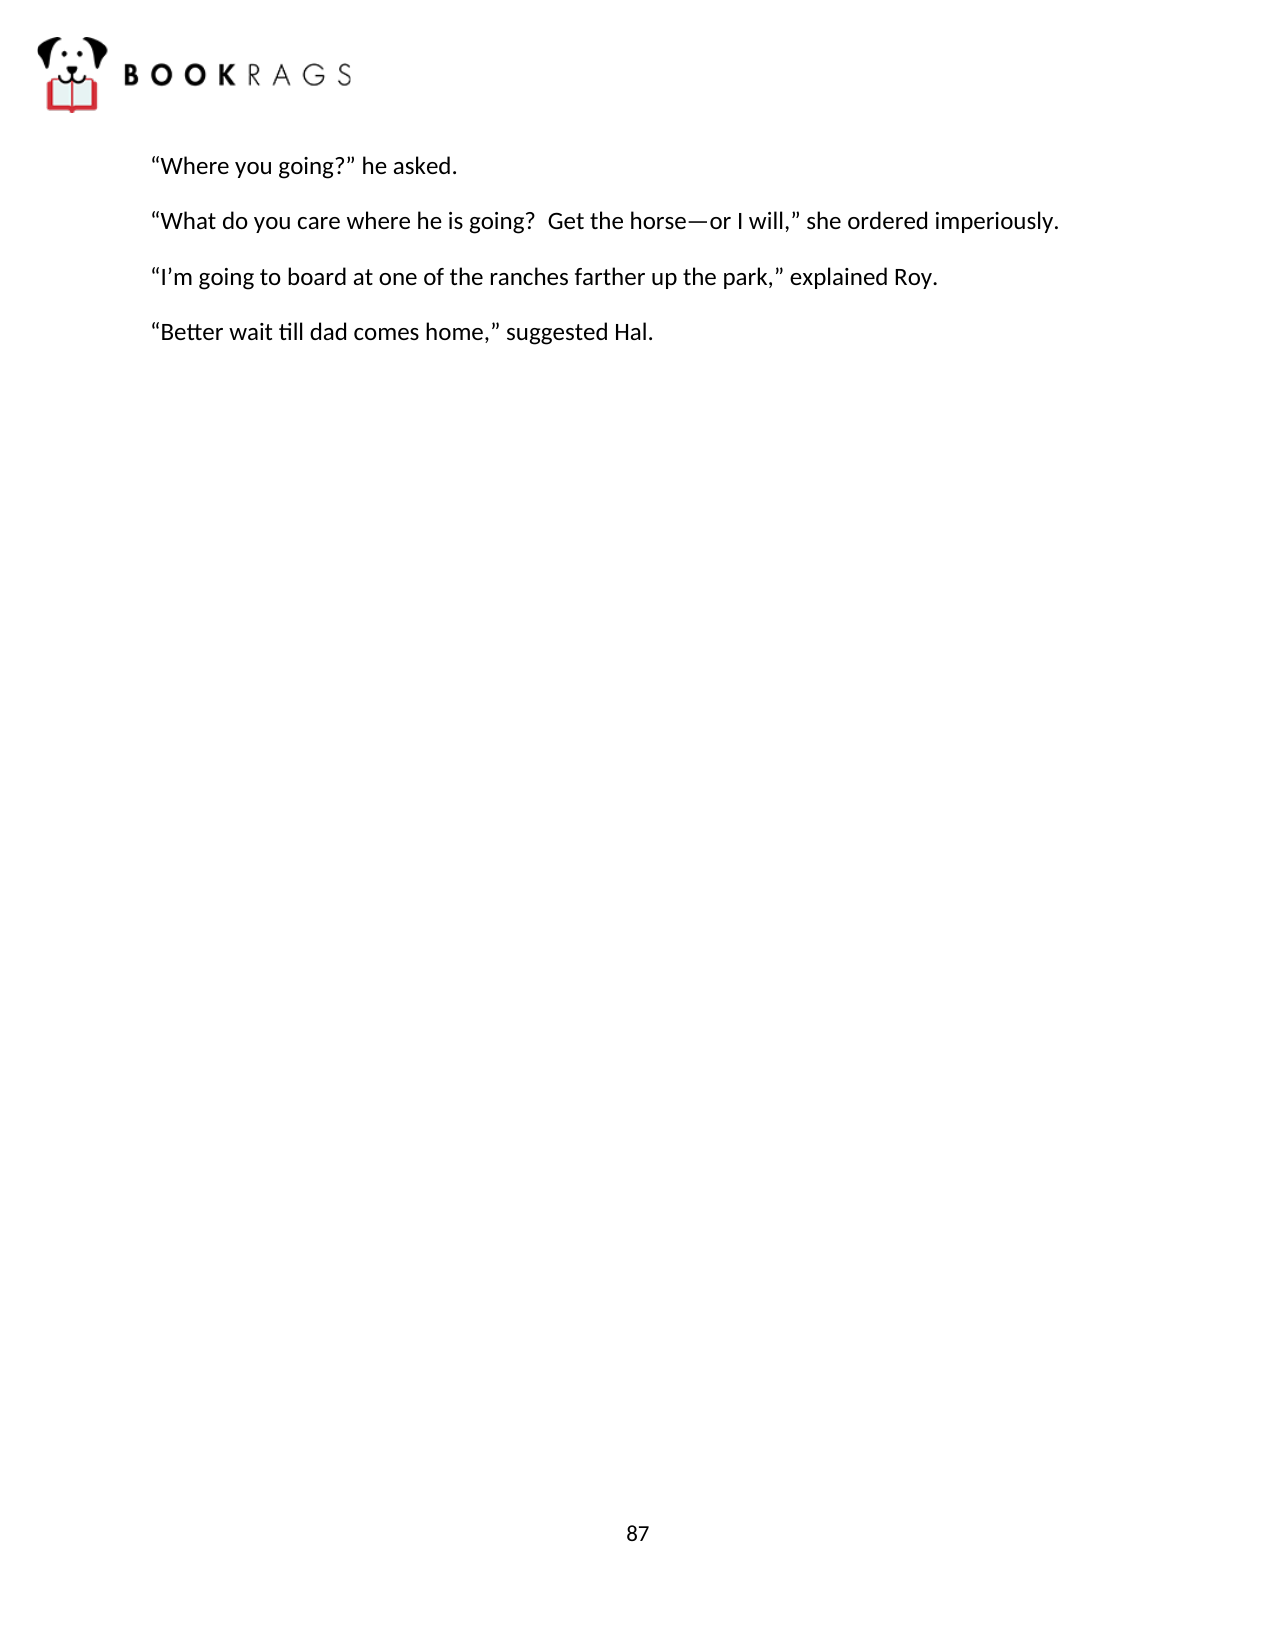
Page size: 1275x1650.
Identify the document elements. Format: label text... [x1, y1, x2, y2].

text “I’m going to board at one of the ranches farther up the park,” explained Roy. [150, 261, 1125, 292]
text “Better wait till dad comes home,” suggested Hal. [150, 317, 1125, 347]
text “Where you going?” he asked. [150, 150, 1125, 181]
text “What do you care where he is going? Get the horse—­or I will,” she ordered imperiously. [150, 206, 1125, 236]
picture [37, 37, 351, 113]
